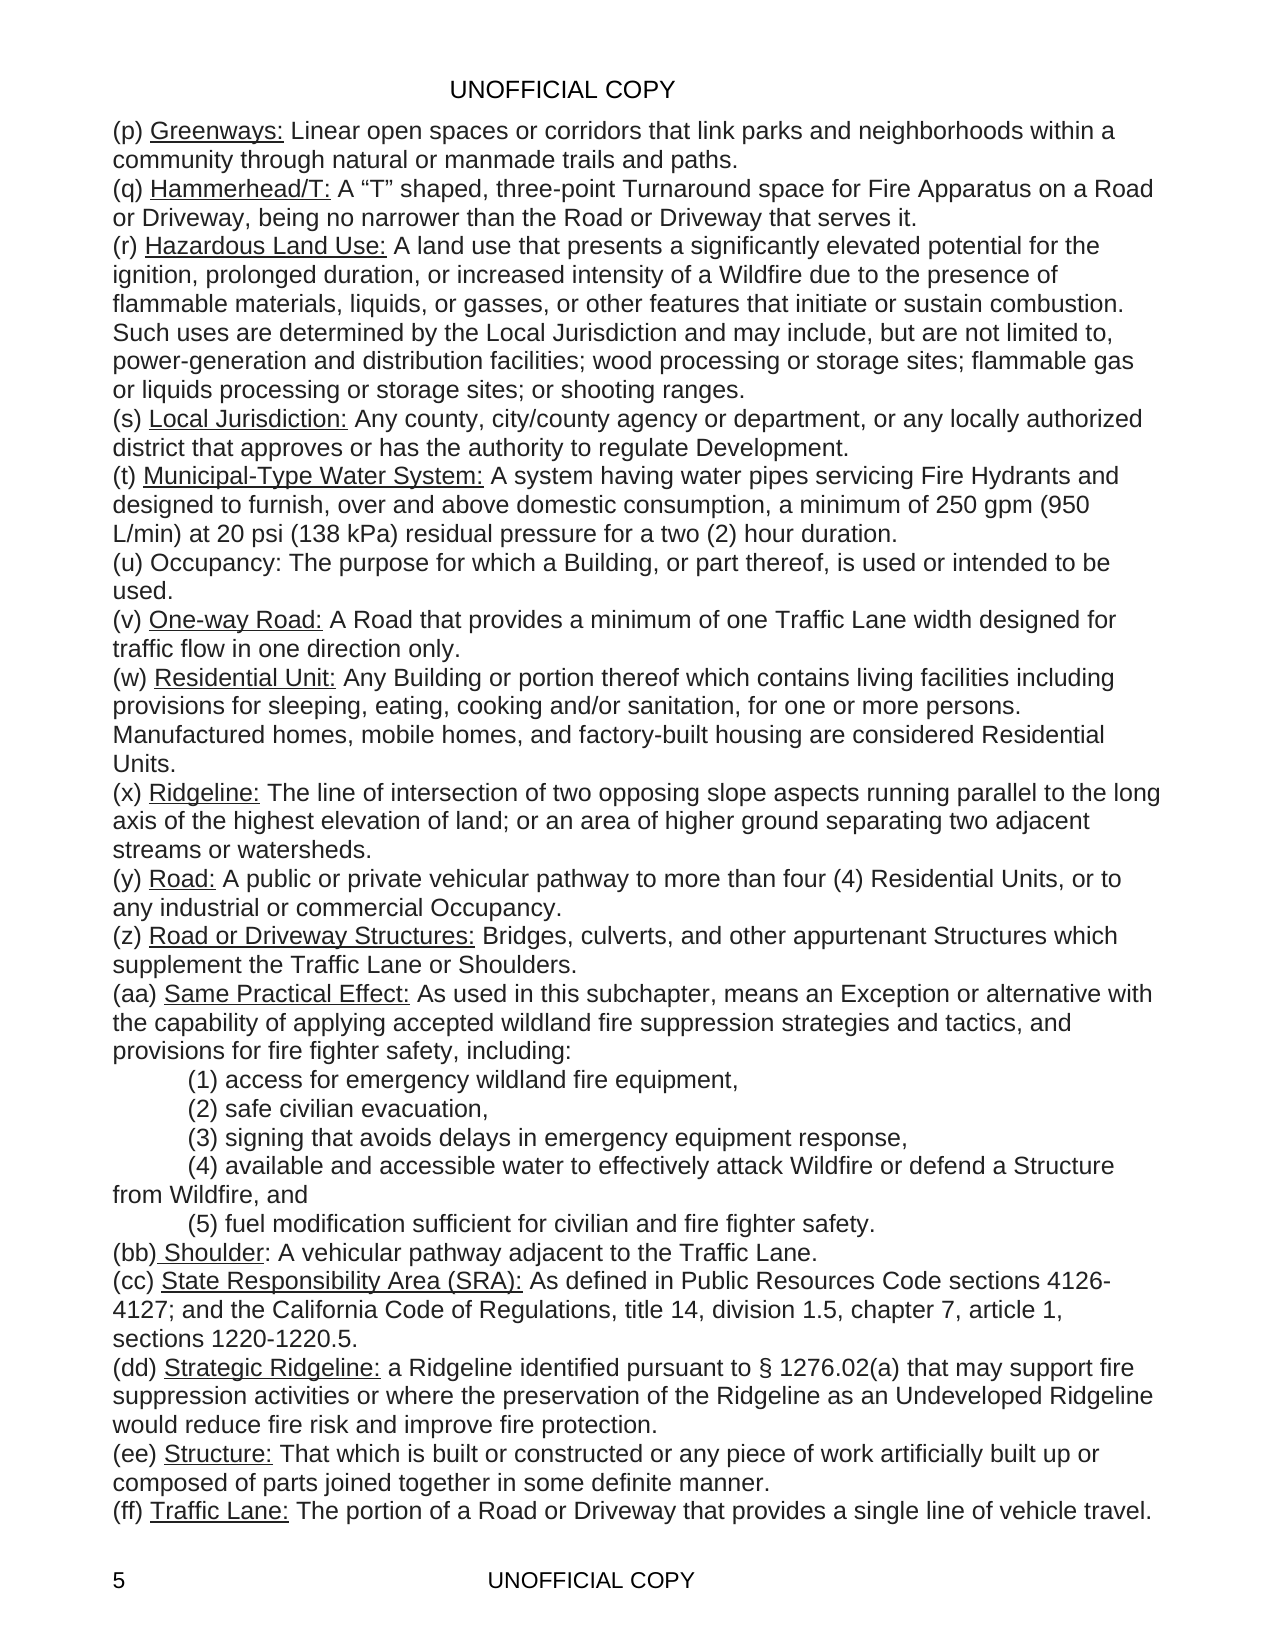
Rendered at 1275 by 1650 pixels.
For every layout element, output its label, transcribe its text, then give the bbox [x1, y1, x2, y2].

text (s) Local Jurisdiction: Any county, city/county agency or department, or any locally authorized district that approves or has the authority to regulate Development. [112, 404, 1162, 461]
text (2) safe civilian evacuation, [112, 1094, 1162, 1122]
text (aa) Same Practical Effect: As used in this subchapter, means an Exception or alternative with the capability of applying accepted wildland fire suppression strategies and tactics, and provisions for fire fighter safety, including: [112, 979, 1162, 1065]
text (v) One-way Road: A Road that provides a minimum of one Traffic Lane width designed for traffic flow in one direction only. [112, 605, 1162, 662]
text (3) signing that avoids delays in emergency equipment response, [112, 1122, 1162, 1151]
text (t) Municipal-Type Water System: A system having water pipes servicing Fire Hydrants and designed to furnish, over and above domestic consumption, a minimum of 250 gpm (950 L/min) at 20 psi (138 kPa) residual pressure for a two (2) hour duration. [112, 461, 1162, 547]
text (cc) State Responsibility Area (SRA): As defined in Public Resources Code sections 4126-4127; and the California Code of Regulations, title 14, division 1.5, chapter 7, article 1, sections 1220-1220.5. [112, 1266, 1162, 1352]
text (bb) Shoulder: A vehicular pathway adjacent to the Traffic Lane. [112, 1237, 1162, 1266]
text (u) Occupancy: The purpose for which a Building, or part thereof, is used or intended to be used. [112, 547, 1162, 605]
text (5) fuel modification sufficient for civilian and fire fighter safety. [112, 1209, 1162, 1237]
text (w) Residential Unit: Any Building or portion thereof which contains living facilities including provisions for sleeping, eating, cooking and/or sanitation, for one or more persons. Manufactured homes, mobile homes, and factory-built housing are considered Residential Units. [112, 662, 1162, 777]
text (dd) Strategic Ridgeline: a Ridgeline identified pursuant to § 1276.02(a) that may support fire suppression activities or where the preservation of the Ridgeline as an Undeveloped Ridgeline would reduce fire risk and improve fire protection. [112, 1352, 1162, 1439]
text (ee) Structure: That which is built or constructed or any piece of work artificially built up or composed of parts joined together in some definite manner. [112, 1439, 1162, 1496]
text (q) Hammerhead/T: A “T” shaped, three-point Turnaround space for Fire Apparatus on a Road or Driveway, being no narrower than the Road or Driveway that serves it. [112, 174, 1162, 231]
text (p) Greenways: Linear open spaces or corridors that link parks and neighborhoods within a community through natural or manmade trails and paths. [112, 116, 1162, 174]
text (z) Road or Driveway Structures: Bridges, culverts, and other appurtenant Structures which supplement the Traffic Lane or Shoulders. [112, 921, 1162, 979]
text (1) access for emergency wildland fire equipment, [112, 1065, 1162, 1094]
text (r) Hazardous Land Use: A land use that presents a significantly elevated potential for the ignition, prolonged duration, or increased intensity of a Wildfire due to the presence of flammable materials, liquids, or gasses, or other features that initiate or sustain combustion. Such uses are determined by the Local Jurisdiction and may include, but are not limited to, power-generation and distribution facilities; wood processing or storage sites; flammable gas or liquids processing or storage sites; or shooting ranges. [112, 231, 1162, 404]
text (x) Ridgeline: The line of intersection of two opposing slope aspects running parallel to the long axis of the highest elevation of land; or an area of higher ground separating two adjacent streams or watersheds. [112, 777, 1162, 864]
text (4) available and accessible water to effectively attack Wildfire or defend a Structure from Wildfire, and [112, 1151, 1162, 1209]
text (ff) Traffic Lane: The portion of a Road or Driveway that provides a single line of vehicle travel. [112, 1496, 1162, 1525]
text (y) Road: A public or private vehicular pathway to more than four (4) Residential Units, or to any industrial or commercial Occupancy. [112, 864, 1162, 921]
